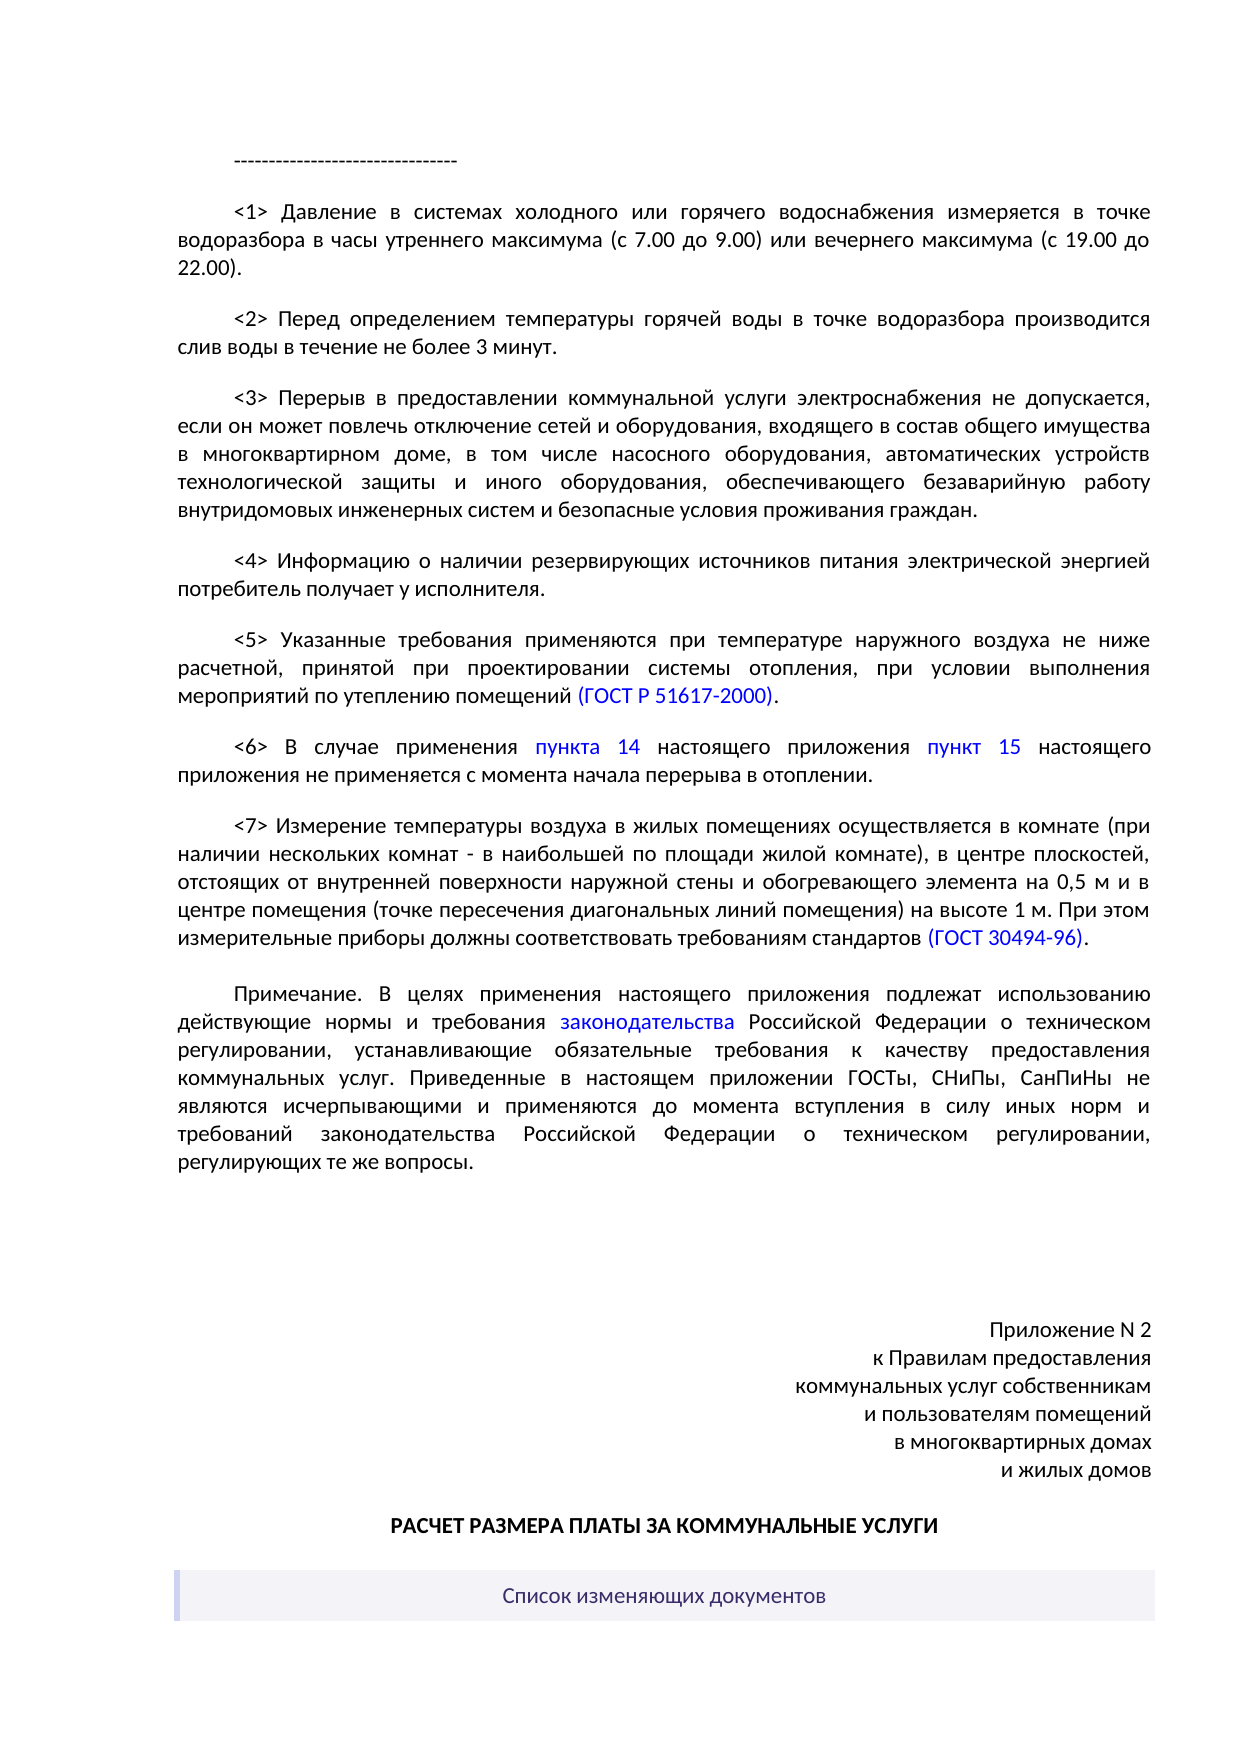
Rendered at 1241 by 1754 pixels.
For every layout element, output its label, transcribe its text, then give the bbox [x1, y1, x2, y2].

title РАСЧЕТ РАЗМЕРА ПЛАТЫ ЗА КОММУНАЛЬНЫЕ УСЛУГИ [177, 1511, 1152, 1539]
text <5> Указанные требования применяются при температуре наружного воздуха не ниже расчетной, принятой при проектировании системы отопления, при условии выполнения мероприятий по утеплению помещений (ГОСТ Р 51617-2000). [177, 625, 1152, 709]
text <2> Перед определением температуры горячей воды в точке водоразбора производится слив воды в течение не более 3 минут. [177, 304, 1152, 360]
text <4> Информацию о наличии резервирующих источников питания электрической энергией потребитель получает у исполнителя. [177, 546, 1152, 602]
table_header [180, 1570, 1149, 1621]
text <1> Давление в системах холодного или горячего водоснабжения измеряется в точке водоразбора в часы утреннего максимума (с 7.00 до 9.00) или вечернего максимума (с 19.00 до 22.00). [177, 197, 1152, 281]
text коммунальных услуг собственникам [177, 1371, 1152, 1399]
text <6> В случае применения пункта 14 настоящего приложения пункт 15 настоящего приложения не применяется с момента начала перерыва в отоплении. [177, 732, 1152, 788]
text -------------------------------- [177, 146, 1152, 174]
text и жилых домов [177, 1455, 1152, 1483]
text Примечание. В целях применения настоящего приложения подлежат использованию действующие нормы и требования законодательства Российской Федерации о техническом регулировании, устанавливающие обязательные требования к качеству предоставления коммунальных услуг. Приведенные в настоящем приложении ГОСТы, СНиПы, СанПиНы не являются исчерпывающими и применяются до момента вступления в силу иных норм и требований законодательства Российской Федерации о техническом регулировании, регулирующих те же вопросы. [177, 979, 1152, 1175]
text <3> Перерыв в предоставлении коммунальной услуги электроснабжения не допускается, если он может повлечь отключение сетей и оборудования, входящего в состав общего имущества в многоквартирном доме, в том числе насосного оборудования, автоматических устройств технологической защиты и иного оборудования, обеспечивающего безаварийную работу внутридомовых инженерных систем и безопасные условия проживания граждан. [177, 383, 1152, 523]
text в многоквартирных домах [177, 1427, 1152, 1455]
text <7> Измерение температуры воздуха в жилых помещениях осуществляется в комнате (при наличии нескольких комнат - в наибольшей по площади жилой комнате), в центре плоскостей, отстоящих от внутренней поверхности наружной стены и обогревающего элемента на 0,5 м и в центре помещения (точке пересечения диагональных линий помещения) на высоте 1 м. При этом измерительные приборы должны соответствовать требованиям стандартов (ГОСТ 30494-96). [177, 811, 1152, 951]
text и пользователям помещений [177, 1399, 1152, 1427]
text Приложение N 2 [177, 1315, 1152, 1343]
text к Правилам предоставления [177, 1343, 1152, 1371]
